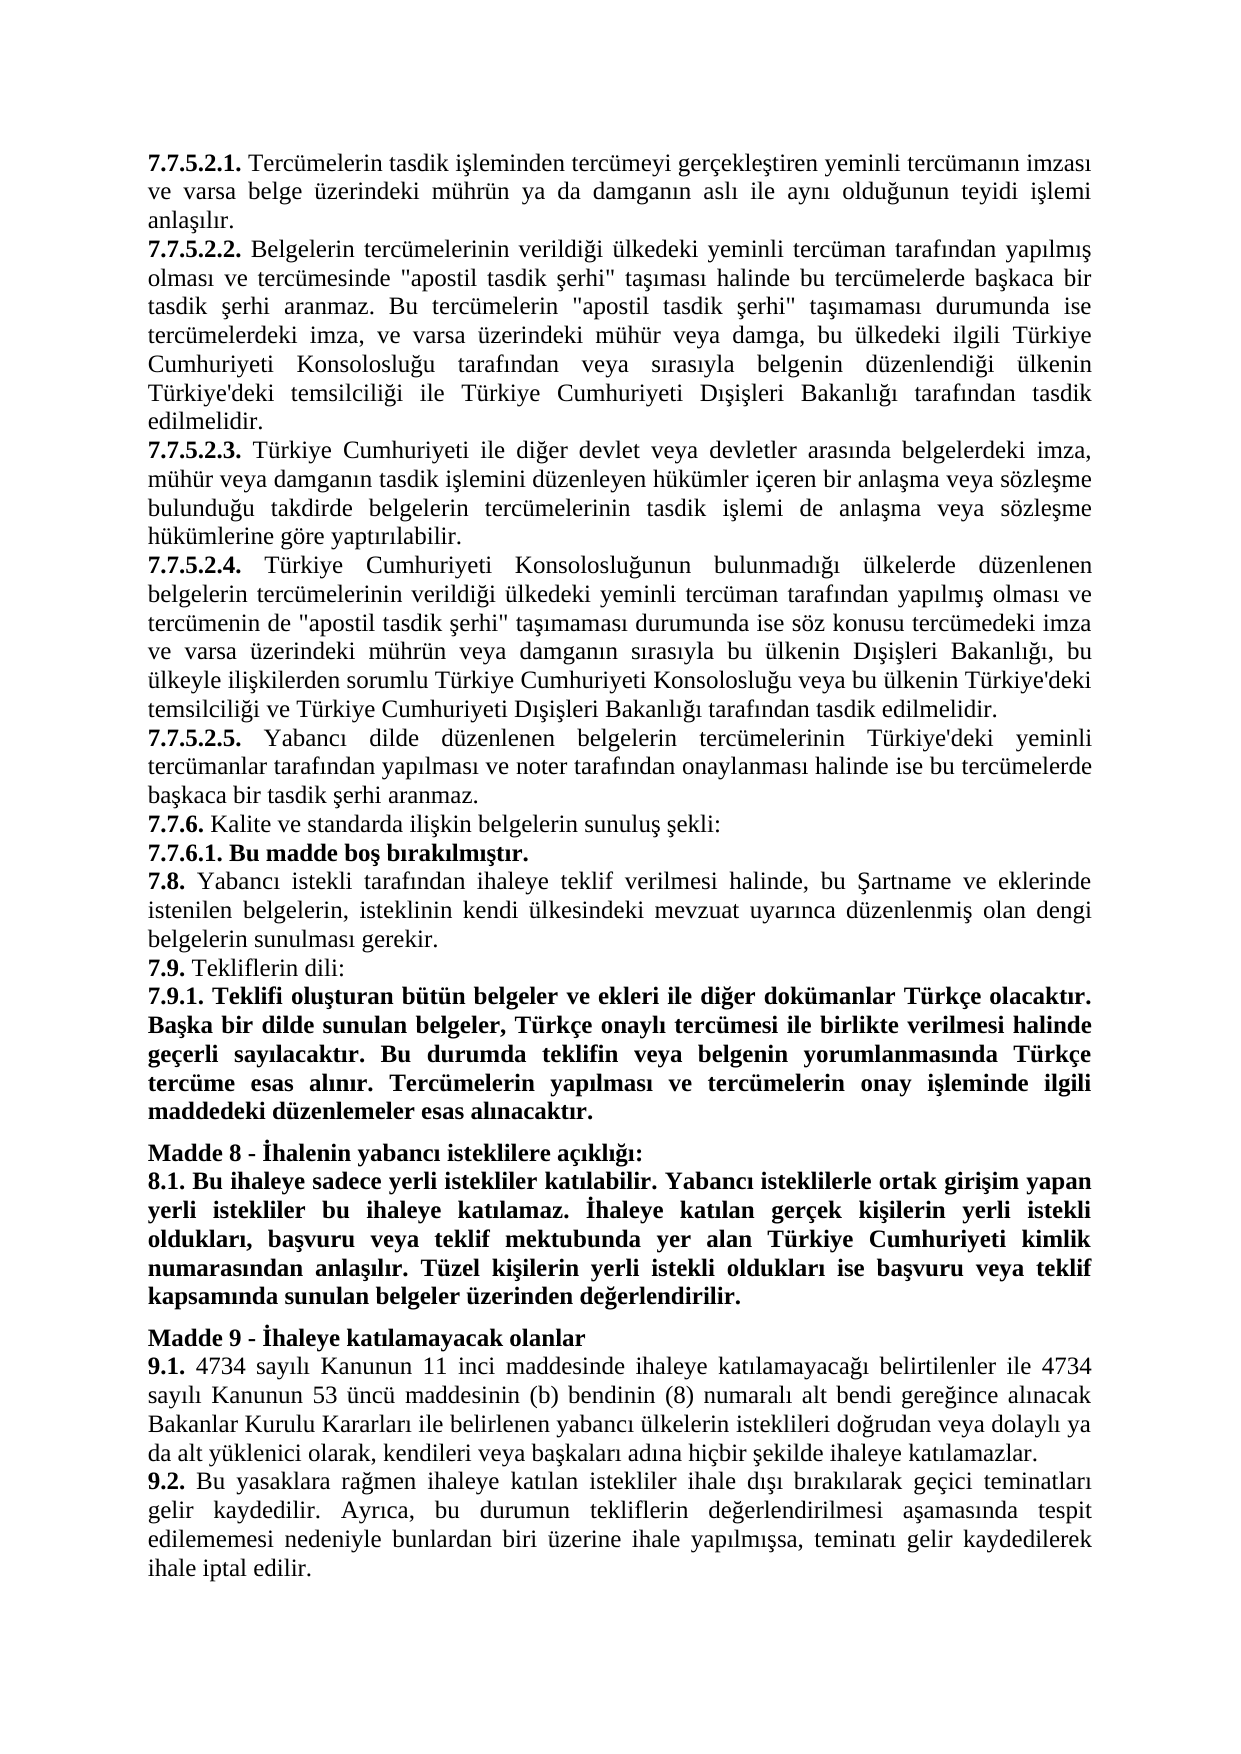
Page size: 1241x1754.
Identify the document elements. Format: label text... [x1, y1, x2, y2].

text 7.9. Tekliflerin dili: [148, 953, 1093, 981]
text 9.2. Bu yasaklara rağmen ihaleye katılan istekliler ihale dışı bırakılarak geçici teminatları gelir kaydedilir. Ayrıca, bu durumun tekliflerin değerlendirilmesi aşamasında tespit edilememesi nedeniyle bunlardan biri üzerine ihale yapılmışsa, teminatı gelir kaydedilerek ihale iptal edilir. [148, 1466, 1093, 1581]
text 7.8. Yabancı istekli tarafından ihaleye teklif verilmesi halinde, bu Şartname ve eklerinde istenilen belgelerin, isteklinin kendi ülkesindeki mevzuat uyarınca düzenlenmiş olan dengi belgelerin sunulması gerekir. [148, 866, 1093, 953]
text 7.7.5.2.3. Türkiye Cumhuriyeti ile diğer devlet veya devletler arasında belgelerdeki imza, mühür veya damganın tasdik işlemini düzenleyen hükümler içeren bir anlaşma veya sözleşme bulunduğu takdirde belgelerin tercümelerinin tasdik işlemi de anlaşma veya sözleşme hükümlerine göre yaptırılabilir. [148, 435, 1093, 550]
text 8.1. Bu ihaleye sadece yerli istekliler katılabilir. Yabancı isteklilerle ortak girişim yapan yerli istekliler bu ihaleye katılamaz. İhaleye katılan gerçek kişilerin yerli istekli oldukları, başvuru veya teklif mektubunda yer alan Türkiye Cumhuriyeti kimlik numarasından anlaşılır. Tüzel kişilerin yerli istekli oldukları ise başvuru veya teklif kapsamında sunulan belgeler üzerinden değerlendirilir. [148, 1166, 1093, 1310]
text 7.7.5.2.5. Yabancı dilde düzenlenen belgelerin tercümelerinin Türkiye'deki yeminli tercümanlar tarafından yapılması ve noter tarafından onaylanması halinde ise bu tercümelerde başkaca bir tasdik şerhi aranmaz. [148, 723, 1093, 809]
text 7.9.1. Teklifi oluşturan bütün belgeler ve ekleri ile diğer dokümanlar Türkçe olacaktır. Başka bir dilde sunulan belgeler, Türkçe onaylı tercümesi ile birlikte verilmesi halinde geçerli sayılacaktır. Bu durumda teklifin veya belgenin yorumlanmasında Türkçe tercüme esas alınır. Tercümelerin yapılması ve tercümelerin onay işleminde ilgili maddedeki düzenlemeler esas alınacaktır. [148, 981, 1093, 1125]
text 7.7.6. Kalite ve standarda ilişkin belgelerin sunuluş şekli: [148, 809, 1093, 838]
text 7.7.5.2.2. Belgelerin tercümelerinin verildiği ülkedeki yeminli tercüman tarafından yapılmış olması ve tercümesinde "apostil tasdik şerhi" taşıması halinde bu tercümelerde başkaca bir tasdik şerhi aranmaz. Bu tercümelerin "apostil tasdik şerhi" taşımaması durumunda ise tercümelerdeki imza, ve varsa üzerindeki mühür veya damga, bu ülkedeki ilgili Türkiye Cumhuriyeti Konsolosluğu tarafından veya sırasıyla belgenin düzenlendiği ülkenin Türkiye'deki temsilciliği ile Türkiye Cumhuriyeti Dışişleri Bakanlığı tarafından tasdik edilmelidir. [148, 234, 1093, 435]
text Madde 8 - İhalenin yabancı isteklilere açıklığı: [148, 1138, 1093, 1166]
text 7.7.5.2.4. Türkiye Cumhuriyeti Konsolosluğunun bulunmadığı ülkelerde düzenlenen belgelerin tercümelerinin verildiği ülkedeki yeminli tercüman tarafından yapılmış olması ve tercümenin de "apostil tasdik şerhi" taşımaması durumunda ise söz konusu tercümedeki imza ve varsa üzerindeki mührün veya damganın sırasıyla bu ülkenin Dışişleri Bakanlığı, bu ülkeyle ilişkilerden sorumlu Türkiye Cumhuriyeti Konsolosluğu veya bu ülkenin Türkiye'deki temsilciliği ve Türkiye Cumhuriyeti Dışişleri Bakanlığı tarafından tasdik edilmelidir. [148, 550, 1093, 723]
text 7.7.5.2.1. Tercümelerin tasdik işleminden tercümeyi gerçekleştiren yeminli tercümanın imzası ve varsa belge üzerindeki mührün ya da damganın aslı ile aynı olduğunun teyidi işlemi anlaşılır. [148, 148, 1093, 234]
text 9.1. 4734 sayılı Kanunun 11 inci maddesinde ihaleye katılamayacağı belirtilenler ile 4734 sayılı Kanunun 53 üncü maddesinin (b) bendinin (8) numaralı alt bendi gereğince alınacak Bakanlar Kurulu Kararları ile belirlenen yabancı ülkelerin isteklileri doğrudan veya dolaylı ya da alt yüklenici olarak, kendileri veya başkaları adına hiçbir şekilde ihaleye katılamazlar. [148, 1351, 1093, 1466]
text Madde 9 - İhaleye katılamayacak olanlar [148, 1323, 1093, 1351]
text 7.7.6.1. Bu madde boş bırakılmıştır. [148, 838, 1093, 866]
